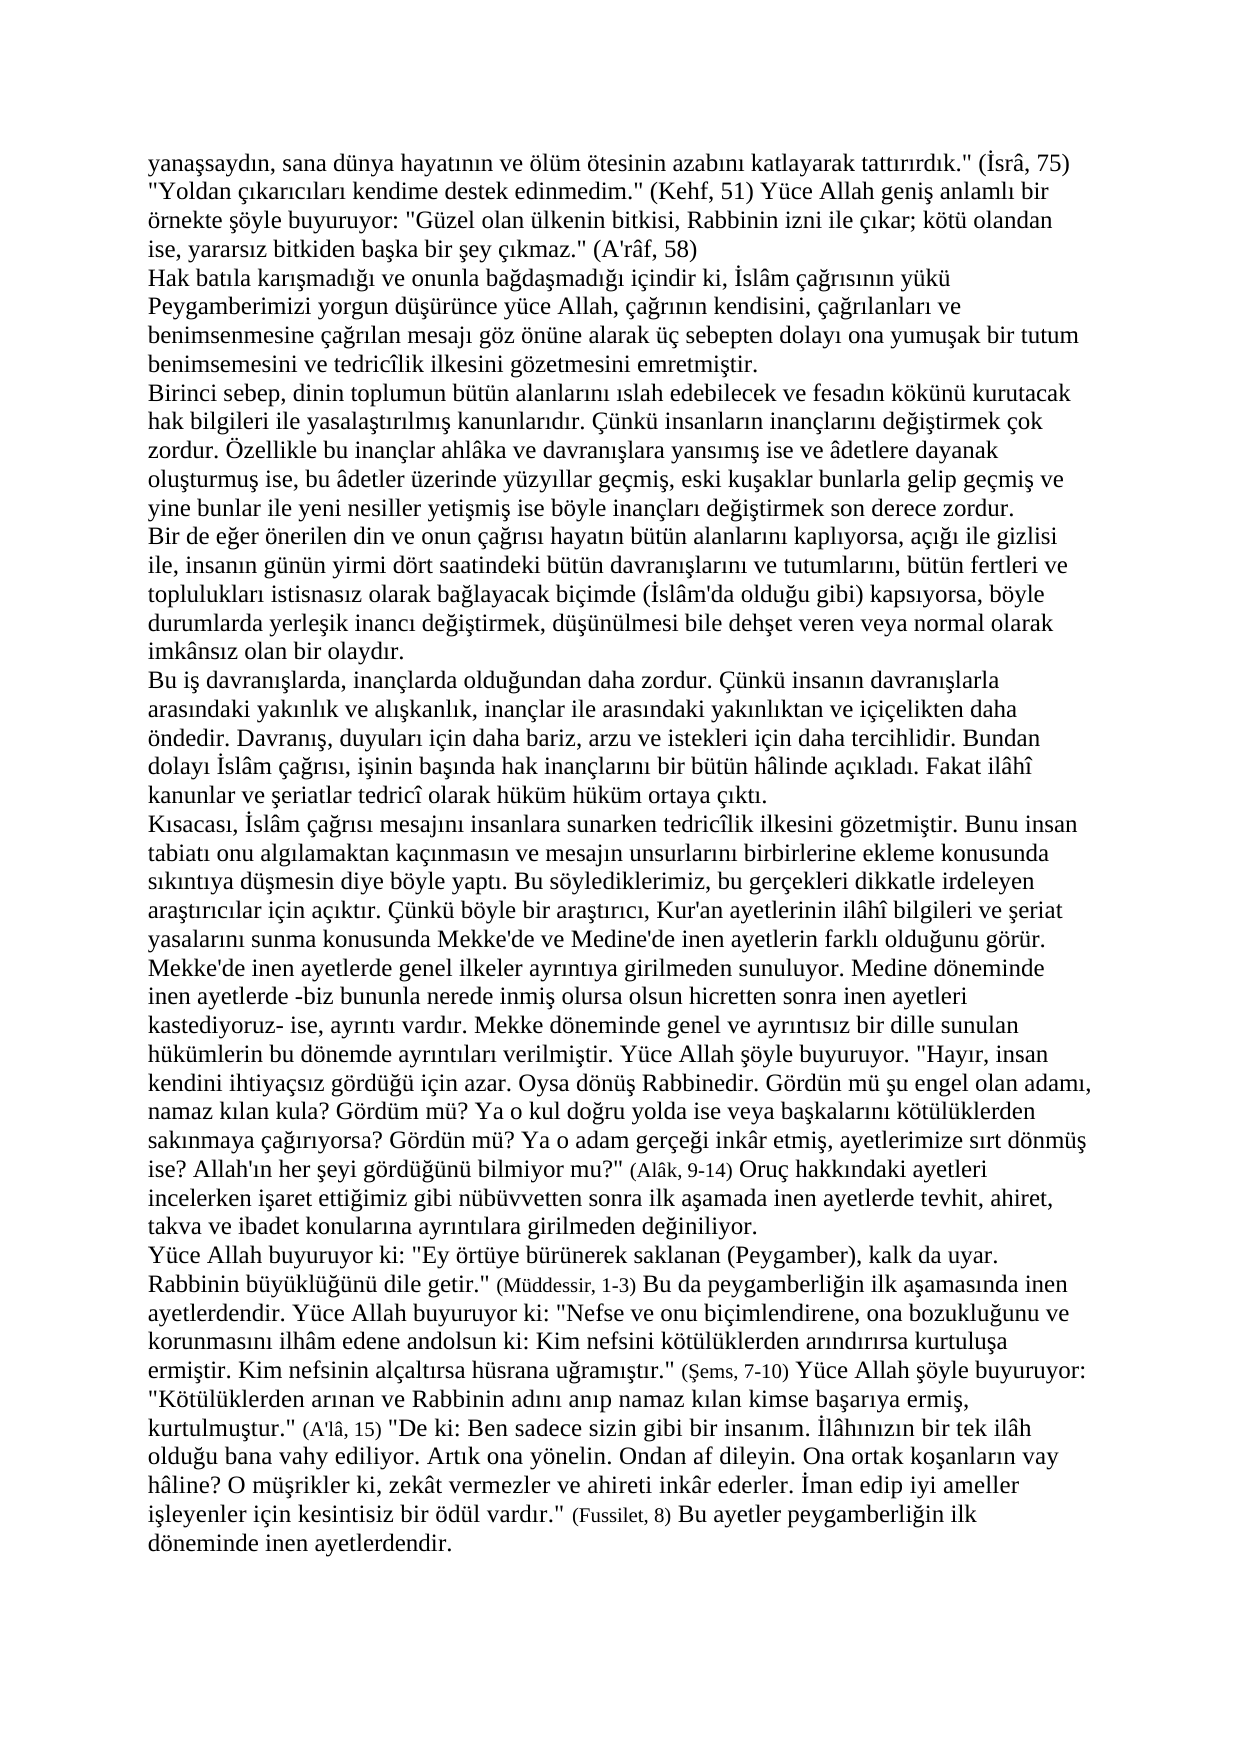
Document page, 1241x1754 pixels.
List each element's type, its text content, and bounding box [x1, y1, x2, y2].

text Bir de eğer önerilen din ve onun çağrısı hayatın bütün alanlarını kaplıyorsa, açığı ile gizlisi ile, insanın günün yirmi dört saatindeki bütün davranışlarını ve tutumlarını, bütün fertleri ve toplulukları istisnasız olarak bağlayacak biçimde (İslâm'da olduğu gibi) kapsıyorsa, böyle durumlarda yerleşik inancı değiştirmek, düşünülmesi bile dehşet veren veya normal olarak imkânsız olan bir olaydır. [148, 521, 1093, 665]
text Yüce Allah buyuruyor ki: "Ey örtüye bürünerek saklanan (Peygamber), kalk da uyar. Rabbinin büyüklüğünü dile getir." (Müddessir, 1-3) Bu da peygamberliğin ilk aşamasında inen ayetlerdendir. Yüce Allah buyuruyor ki: "Nefse ve onu biçimlendirene, ona bozukluğunu ve korunmasını ilhâm edene andolsun ki: Kim nefsini kötülüklerden arındırırsa kurtuluşa ermiştir. Kim nefsinin alçaltırsa hüsrana uğramıştır." (Şems, 7-10) Yüce Allah şöyle buyuruyor: "Kötülüklerden arınan ve Rabbinin adını anıp namaz kılan kimse başarıya ermiş, kurtulmuştur." (A'lâ, 15) "De ki: Ben sadece sizin gibi bir insanım. İlâhınızın bir tek ilâh olduğu bana vahy ediliyor. Artık ona yönelin. Ondan af dileyin. Ona ortak koşanların vay hâline? O müşrikler ki, zekât vermezler ve ahireti inkâr ederler. İman edip iyi ameller işleyenler için kesintisiz bir ödül vardır." (Fussilet, 8) Bu ayetler peygamberliğin ilk döneminde inen ayetlerdendir. [148, 1240, 1093, 1556]
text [148, 148, 1093, 263]
text Kısacası, İslâm çağrısı mesajını insanlara sunarken tedricîlik ilkesini gözetmiştir. Bunu insan tabiatı onu algılamaktan kaçınmasın ve mesajın unsurlarını birbirlerine ekleme konusunda sıkıntıya düşmesin diye böyle yaptı. Bu söylediklerimiz, bu gerçekleri dikkatle irdeleyen araştırıcılar için açıktır. Çünkü böyle bir araştırıcı, Kur'an ayetlerinin ilâhî bilgileri ve şeriat yasalarını sunma konusunda Mekke'de ve Medine'de inen ayetlerin farklı olduğunu görür. Mekke'de inen ayetlerde genel ilkeler ayrıntıya girilmeden sunuluyor. Medine döneminde inen ayetlerde -biz bununla nerede inmiş olursa olsun hicretten sonra inen ayetleri kastediyoruz- ise, ayrıntı vardır. Mekke döneminde genel ve ayrıntısız bir dille sunulan hükümlerin bu dönemde ayrıntıları verilmiştir. Yüce Allah şöyle buyuruyor. "Hayır, insan kendini ihtiyaçsız gördüğü için azar. Oysa dönüş Rabbinedir. Gördün mü şu engel olan adamı, namaz kılan kula? Gördüm mü? Ya o kul doğru yolda ise veya başkalarını kötülüklerden sakınmaya çağırıyorsa? Gördün mü? Ya o adam gerçeği inkâr etmiş, ayetlerimize sırt dönmüş ise? Allah'ın her şeyi gördüğünü bilmiyor mu?" (Alâk, 9-14) Oruç hakkındaki ayetleri incelerken işaret ettiğimiz gibi nübüvvetten sonra ilk aşamada inen ayetlerde tevhit, ahiret, takva ve ibadet konularına ayrıntılara girilmeden değiniliyor. [148, 809, 1093, 1240]
text Hak batıla karışmadığı ve onunla bağdaşmadığı içindir ki, İslâm çağrısının yükü Peygamberimizi yorgun düşürünce yüce Allah, çağrının kendisini, çağrılanları ve benimsenmesine çağrılan mesajı göz önüne alarak üç sebepten dolayı ona yumuşak bir tutum benimsemesini ve tedricîlik ilkesini gözetmesini emretmiştir. [148, 263, 1093, 378]
text Bu iş davranışlarda, inançlarda olduğundan daha zordur. Çünkü insanın davranışlarla arasındaki yakınlık ve alışkanlık, inançlar ile arasındaki yakınlıktan ve içiçelikten daha öndedir. Davranış, duyuları için daha bariz, arzu ve istekleri için daha tercihlidir. Bundan dolayı İslâm çağrısı, işinin başında hak inançlarını bir bütün hâlinde açıkladı. Fakat ilâhî kanunlar ve şeriatlar tedricî olarak hüküm hüküm ortaya çıktı. [148, 665, 1093, 809]
text Birinci sebep, dinin toplumun bütün alanlarını ıslah edebilecek ve fesadın kökünü kurutacak hak bilgileri ile yasalaştırılmış kanunlarıdır. Çünkü insanların inançlarını değiştirmek çok zordur. Özellikle bu inançlar ahlâka ve davranışlara yansımış ise ve âdetlere dayanak oluşturmuş ise, bu âdetler üzerinde yüzyıllar geçmiş, eski kuşaklar bunlarla gelip geçmiş ve yine bunlar ile yeni nesiller yetişmiş ise böyle inançları değiştirmek son derece zordur. [148, 378, 1093, 521]
